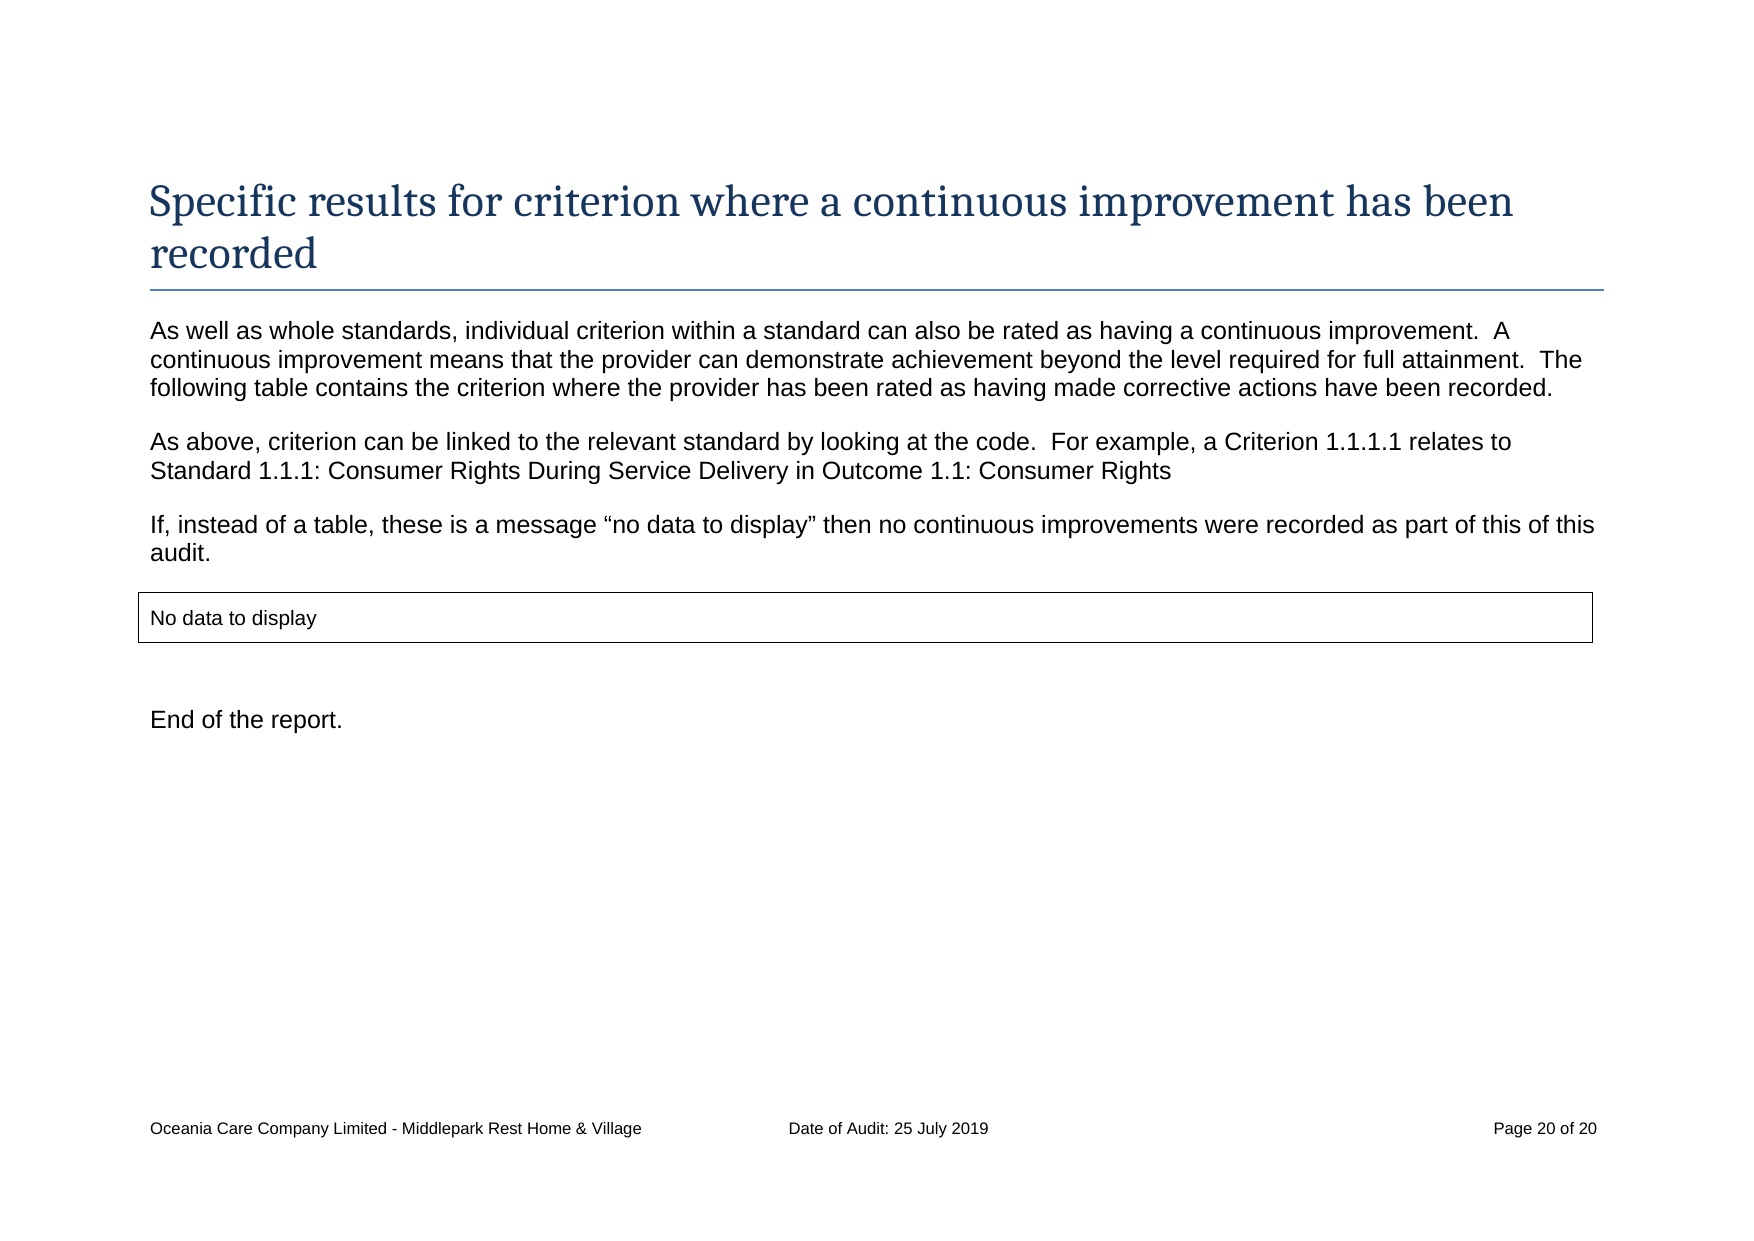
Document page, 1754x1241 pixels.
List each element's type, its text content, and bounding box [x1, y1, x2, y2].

subtitle Specific results for criterion where a continuous improvement has been recorded [150, 175, 1604, 289]
table_header No data to display [139, 593, 1592, 642]
text As well as whole standards, individual criterion within a standard can also be rated as having a continuous improvement. A continuous improvement means that the provider can demonstrate achievement beyond the level required for full attainment. The following table contains the criterion where the provider has been rated as having made corrective actions have been recorded. [150, 316, 1604, 402]
text As above, criterion can be linked to the relevant standard by looking at the code. For example, a Criterion 1.1.1.1 relates to Standard 1.1.1: Consumer Rights During Service Delivery in Outcome 1.1: Consumer Rights [150, 427, 1604, 484]
text End of the report. [150, 704, 1604, 733]
text If, instead of a table, these is a message “no data to display” then no continuous improvements were recorded as part of this of this audit. [150, 509, 1604, 567]
